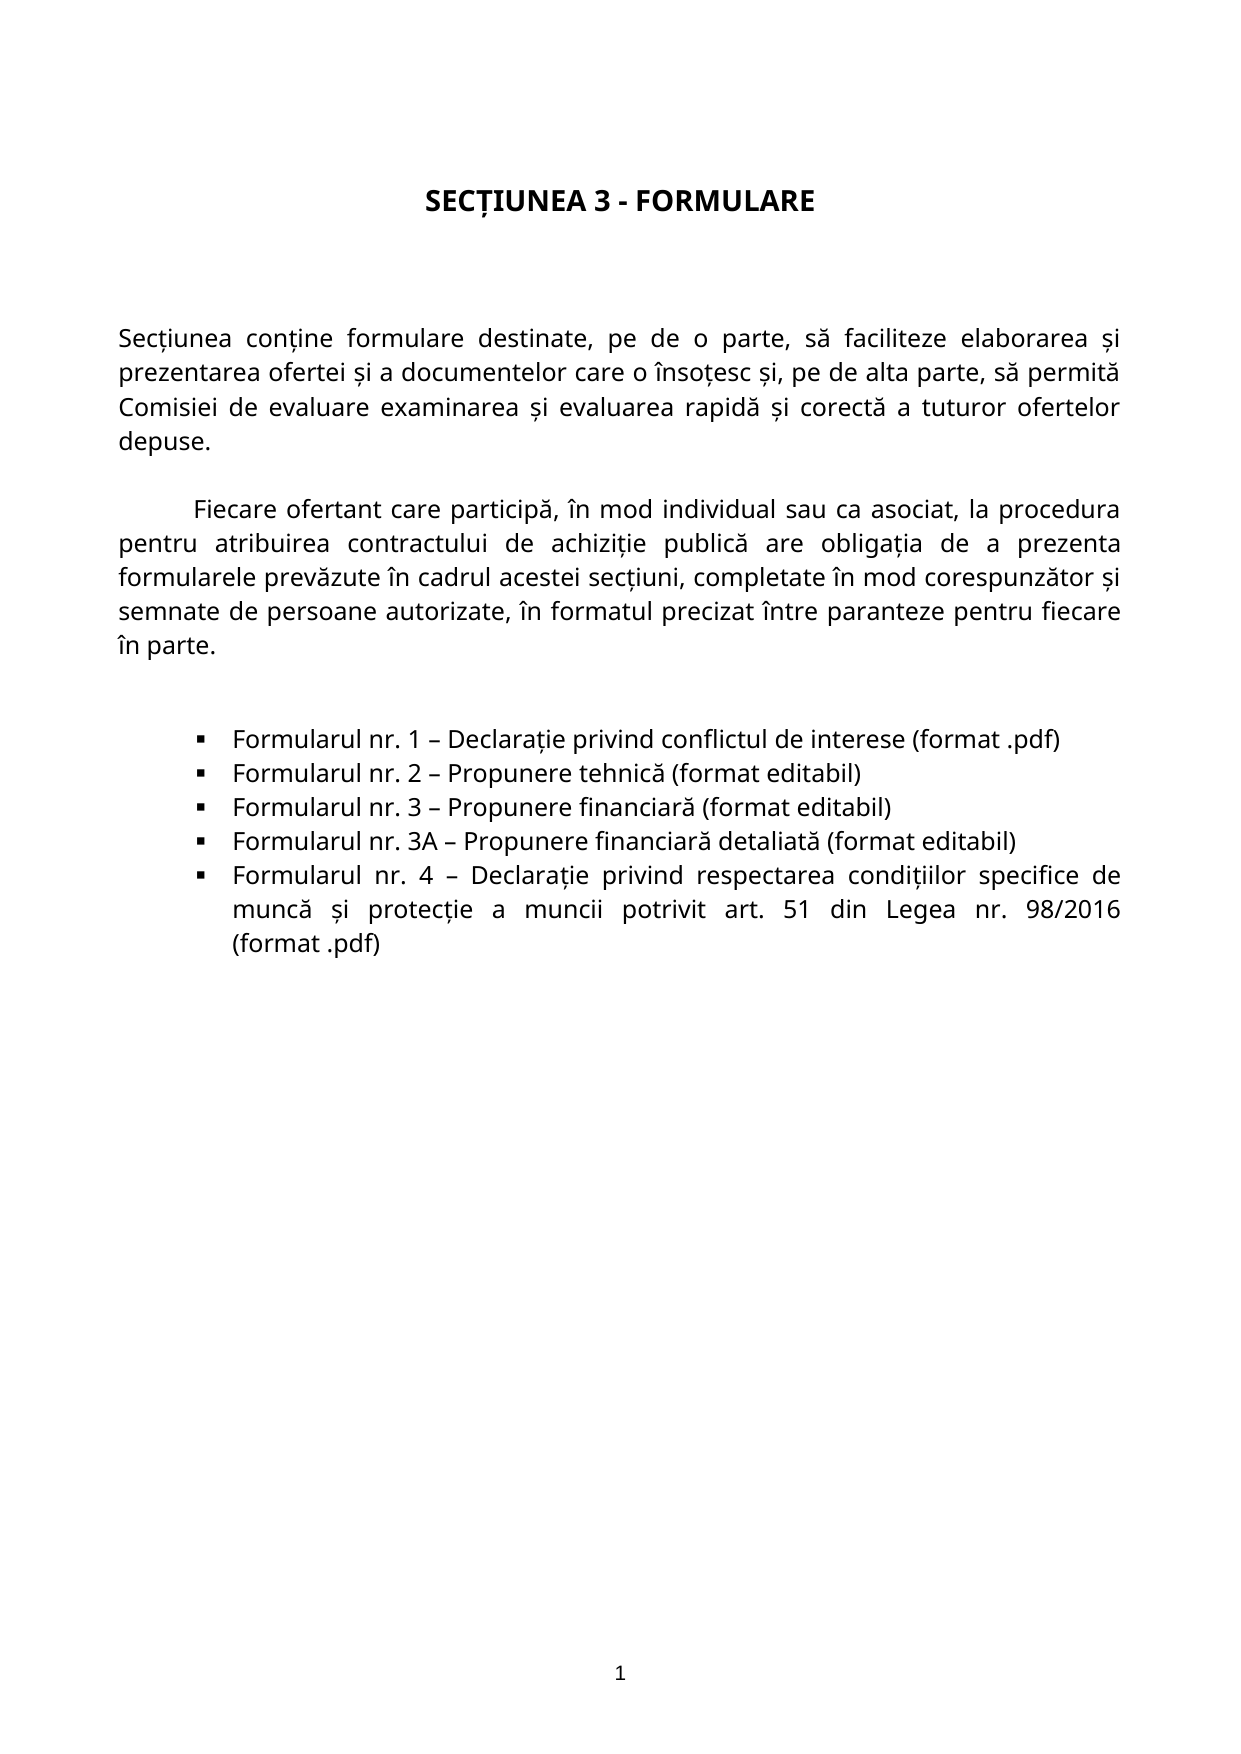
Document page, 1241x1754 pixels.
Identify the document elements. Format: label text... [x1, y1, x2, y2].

list Formularul nr. 3A – Propunere financiară detaliată (format editabil) [195, 824, 1122, 858]
list Formularul nr. 2 – Propunere tehnică (format editabil) [195, 756, 1122, 790]
text Fiecare ofertant care participă, în mod individual sau ca asociat, la procedura pentru atribuirea contractului de achiziţie publică are obligaţia de a prezenta formularele prevăzute în cadrul acestei secţiuni, completate în mod corespunzător şi semnate de persoane autorizate, în formatul precizat între paranteze pentru fiecare în parte. [118, 491, 1122, 662]
subtitle SECȚIUNEA 3 - FORMULARE [118, 181, 1122, 220]
list Formularul nr. 1 – Declaraţie privind conflictul de interese (format .pdf) [195, 722, 1122, 756]
list Formularul nr. 3 – Propunere financiară (format editabil) [195, 790, 1122, 824]
text Secţiunea conţine formulare destinate, pe de o parte, să faciliteze elaborarea şi prezentarea ofertei şi a documentelor care o însoţesc şi, pe de alta parte, să permită Comisiei de evaluare examinarea şi evaluarea rapidă şi corectă a tuturor ofertelor depuse. [118, 321, 1122, 457]
list Formularul nr. 4 – Declarație privind respectarea condițiilor specifice de muncă și protecție a muncii potrivit art. 51 din Legea nr. 98/2016 (format .pdf) [195, 858, 1122, 960]
